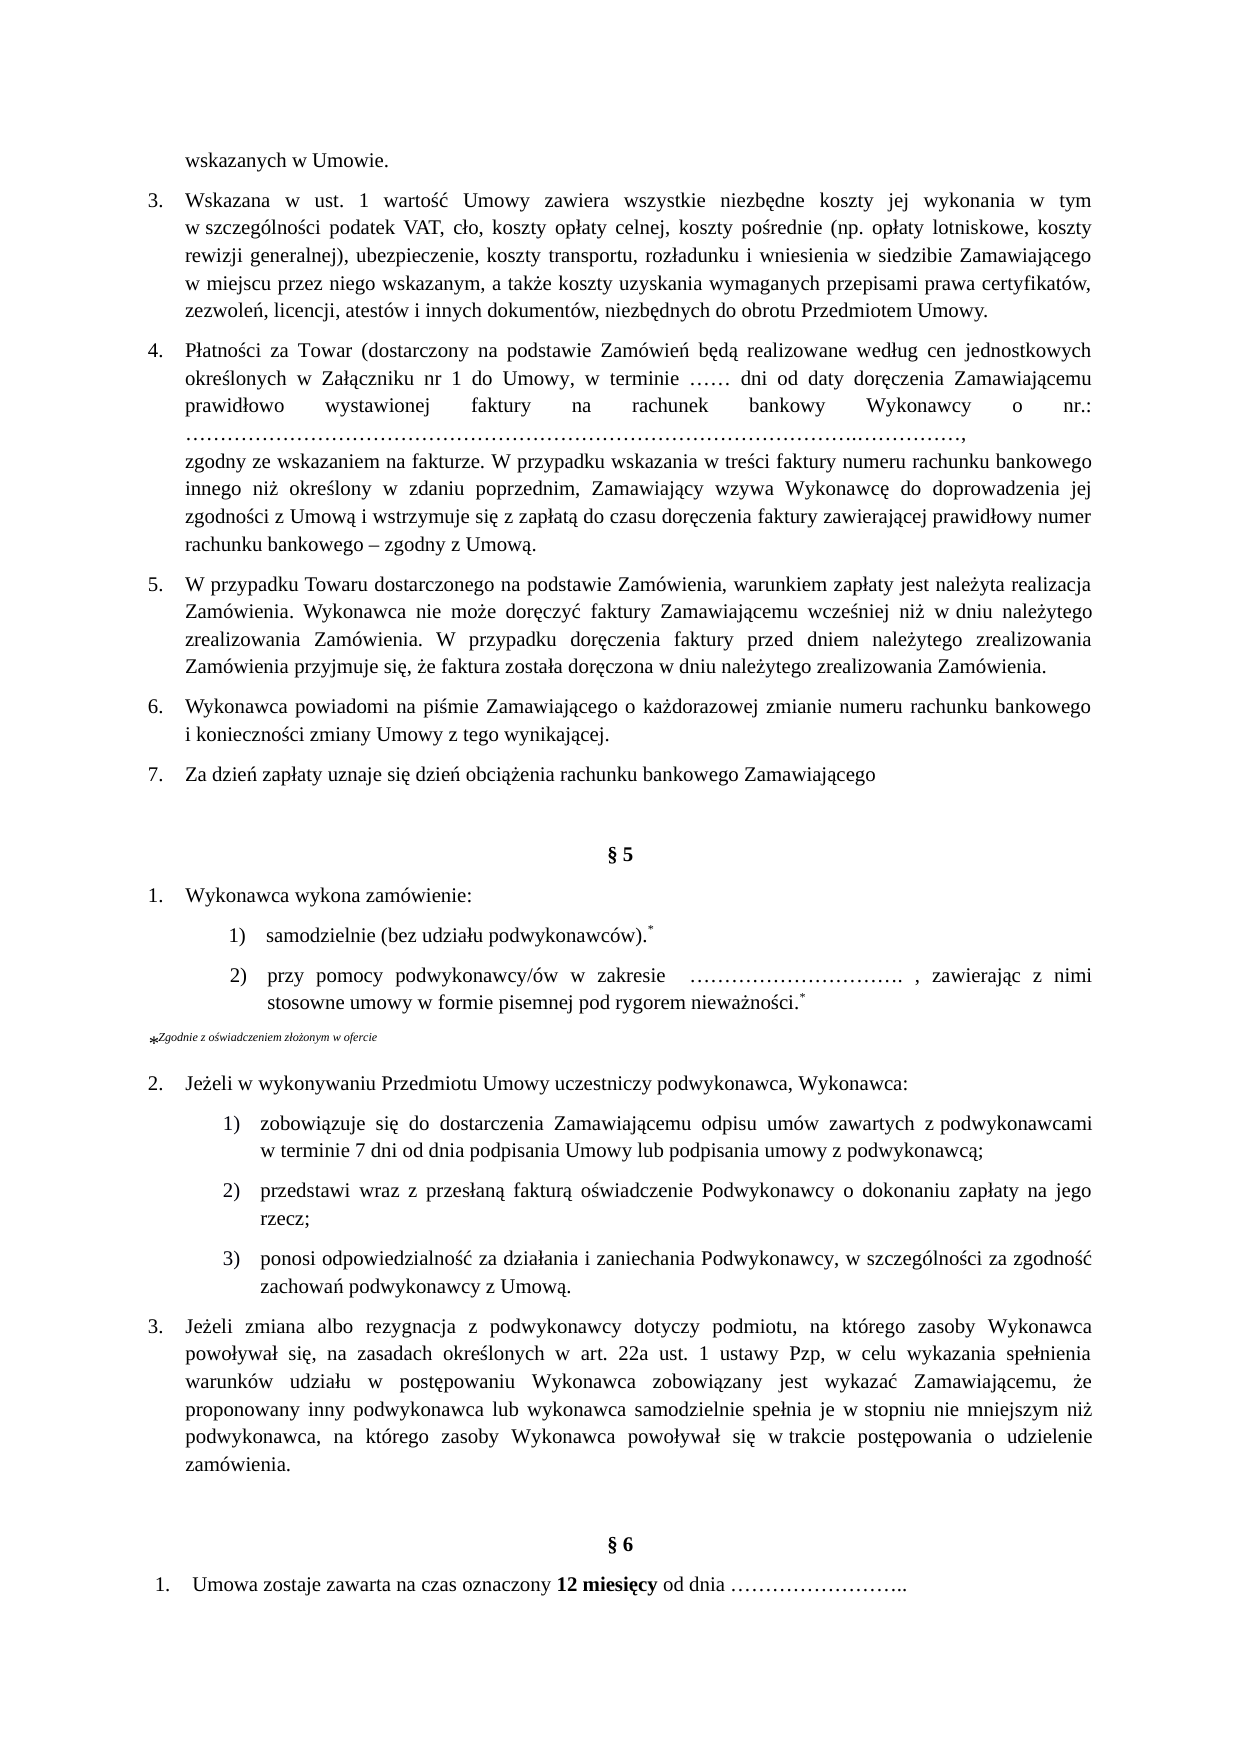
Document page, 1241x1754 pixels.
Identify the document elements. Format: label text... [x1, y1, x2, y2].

text § 6 [148, 1532, 1093, 1556]
list zobowiązuje się do dostarczenia Zamawiającemu odpisu umów zawartych z podwykonawcami w terminie 7 dni od dnia podpisania Umowy lub podpisania umowy z podwykonawcą; [223, 1111, 1093, 1162]
list W przypadku Towaru dostarczonego na podstawie Zamówienia, warunkiem zapłaty jest należyta realizacja Zamówienia. Wykonawca nie może doręczyć faktury Zamawiającemu wcześniej niż w dniu należytego zrealizowania Zamówienia. W przypadku doręczenia faktury przed dniem należytego zrealizowania Zamówienia przyjmuje się, że faktura została doręczona w dniu należytego zrealizowania Zamówienia. [148, 572, 1093, 678]
list Wskazana w ust. 1 wartość Umowy zawiera wszystkie niezbędne koszty jej wykonania w tym w szczególności podatek VAT, cło, koszty opłaty celnej, koszty pośrednie (np. opłaty lotniskowe, koszty rewizji generalnej), ubezpieczenie, koszty transportu, rozładunku i wniesienia w siedzibie Zamawiającego w miejscu przez niego wskazanym, a także koszty uzyskania wymaganych przepisami prawa certyfikatów, zezwoleń, licencji, atestów i innych dokumentów, niezbędnych do obrotu Przedmiotem Umowy. [148, 188, 1093, 322]
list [148, 148, 1093, 172]
list Wykonawca wykona zamówienie: [148, 882, 1093, 907]
list przedstawi wraz z przesłaną fakturą oświadczenie Podwykonawcy o dokonaniu zapłaty na jego rzecz; [223, 1178, 1093, 1230]
text *Zgodnie z oświadczeniem złożonym w ofercie [148, 1030, 1093, 1054]
list Umowa zostaje zawarta na czas oznaczony 12 miesięcy od dnia …………………….. [154, 1572, 1093, 1596]
list Wykonawca powiadomi na piśmie Zamawiającego o każdorazowej zmianie numeru rachunku bankowego i konieczności zmiany Umowy z tego wynikającej. [148, 694, 1093, 746]
text § 5 [148, 842, 1093, 866]
list Jeżeli zmiana albo rezygnacja z podwykonawcy dotyczy podmiotu, na którego zasoby Wykonawca powoływał się, na zasadach określonych w art. 22a ust. 1 ustawy Pzp, w celu wykazania spełnienia warunków udziału w postępowaniu Wykonawca zobowiązany jest wykazać Zamawiającemu, że proponowany inny podwykonawca lub wykonawca samodzielnie spełnia je w stopniu nie mniejszym niż podwykonawca, na którego zasoby Wykonawca powoływał się w trakcie postępowania o udzielenie zamówienia. [148, 1314, 1093, 1476]
list Jeżeli w wykonywaniu Przedmiotu Umowy uczestniczy podwykonawca, Wykonawca: [148, 1071, 1093, 1094]
list przy pomocy podwykonawcy/ów w zakresie …………………………. , zawierając z nimi stosowne umowy w formie pisemnej pod rygorem nieważności.* [229, 963, 1093, 1014]
list samodzielnie (bez udziału podwykonawców).* [228, 923, 1093, 947]
list Za dzień zapłaty uznaje się dzień obciążenia rachunku bankowego Zamawiającego [148, 762, 1093, 786]
list ponosi odpowiedzialność za działania i zaniechania Podwykonawcy, w szczególności za zgodność zachowań podwykonawcy z Umową. [223, 1246, 1093, 1298]
list Płatności za Towar (dostarczony na podstawie Zamówień będą realizowane według cen jednostkowych określonych w Załączniku nr 1 do Umowy, w terminie …… dni od daty doręczenia Zamawiającemu prawidłowo wystawionej faktury na rachunek bankowy Wykonawcy o nr.: …………………………………………………………………………………….……………, zgodny ze wskazaniem na fakturze. W przypadku wskazania w treści faktury numeru rachunku bankowego innego niż określony w zdaniu poprzednim, Zamawiający wzywa Wykonawcę do doprowadzenia jej zgodności z Umową i wstrzymuje się z zapłatą do czasu doręczenia faktury zawierającej prawidłowy numer rachunku bankowego – zgodny z Umową. [148, 338, 1093, 556]
